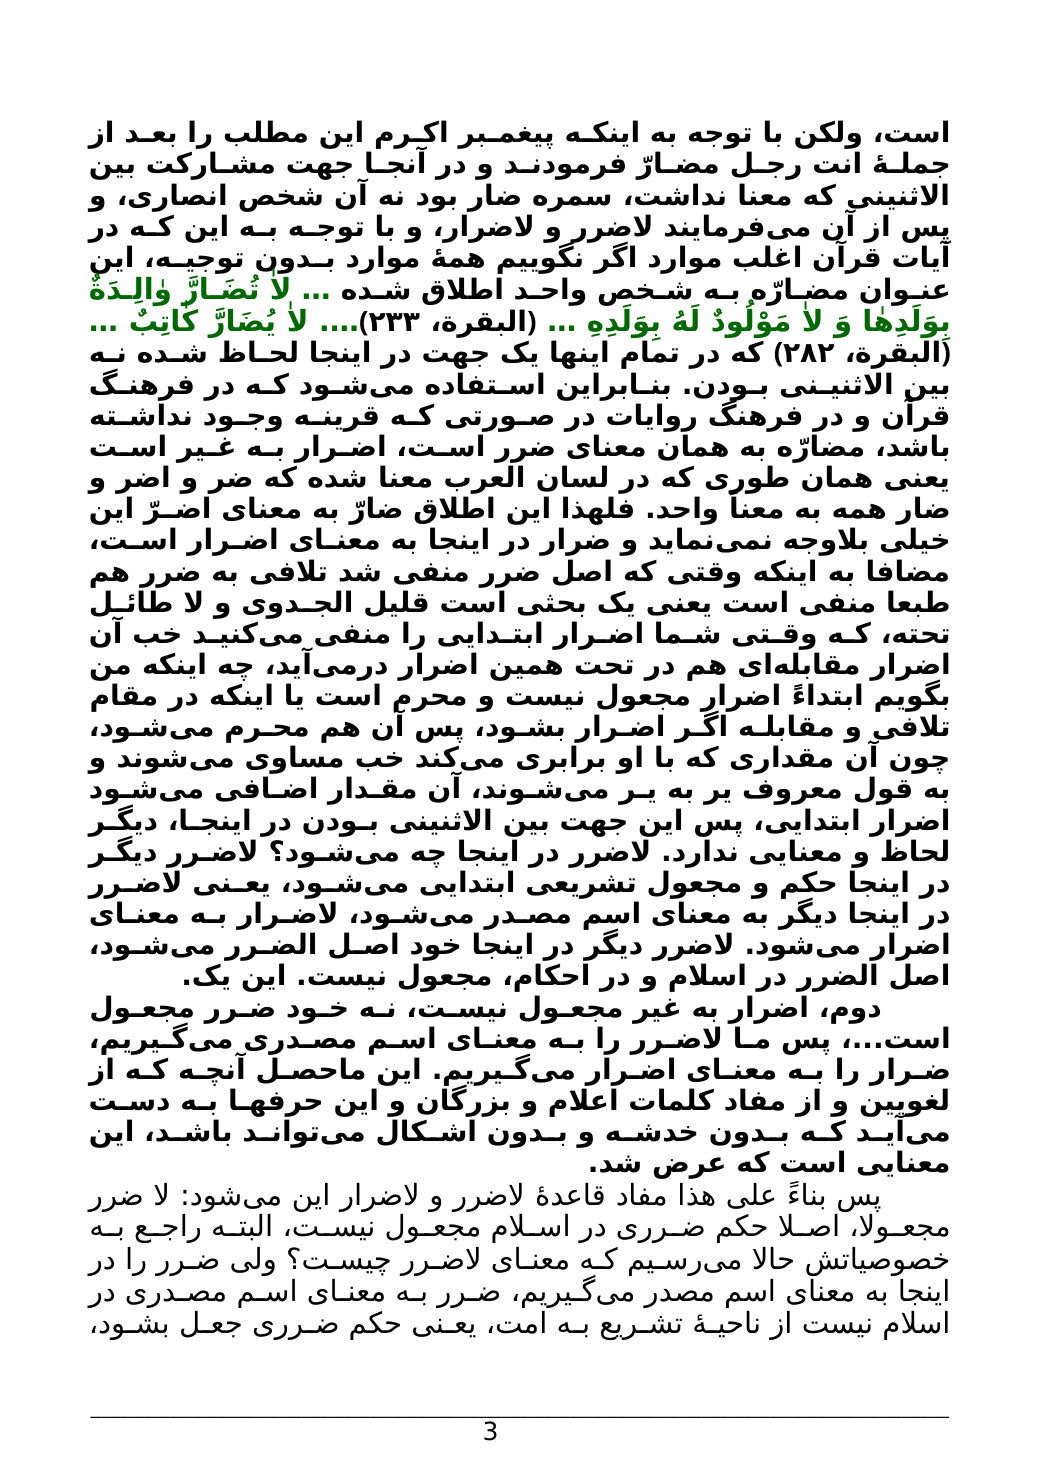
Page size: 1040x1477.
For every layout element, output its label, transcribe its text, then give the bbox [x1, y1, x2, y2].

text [89, 1179, 951, 1341]
text دوم، اضرار به غیر مجعول نیست، نه خود ضرر مجعول است...، پس ما لاضرر را به معنای اسم مصدری می‌گیریم، ضرار را به معنای اضرار می‌گیریم. این ماحصل آنچه که از لغویین و از مفاد کلمات اعلام و بزرگان و این حرفها به دست می‌آید که بدون خدشه و بدون اشکال می‌تواند باشد، این معنایی است که عرض شد. [89, 992, 951, 1179]
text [89, 118, 951, 992]
